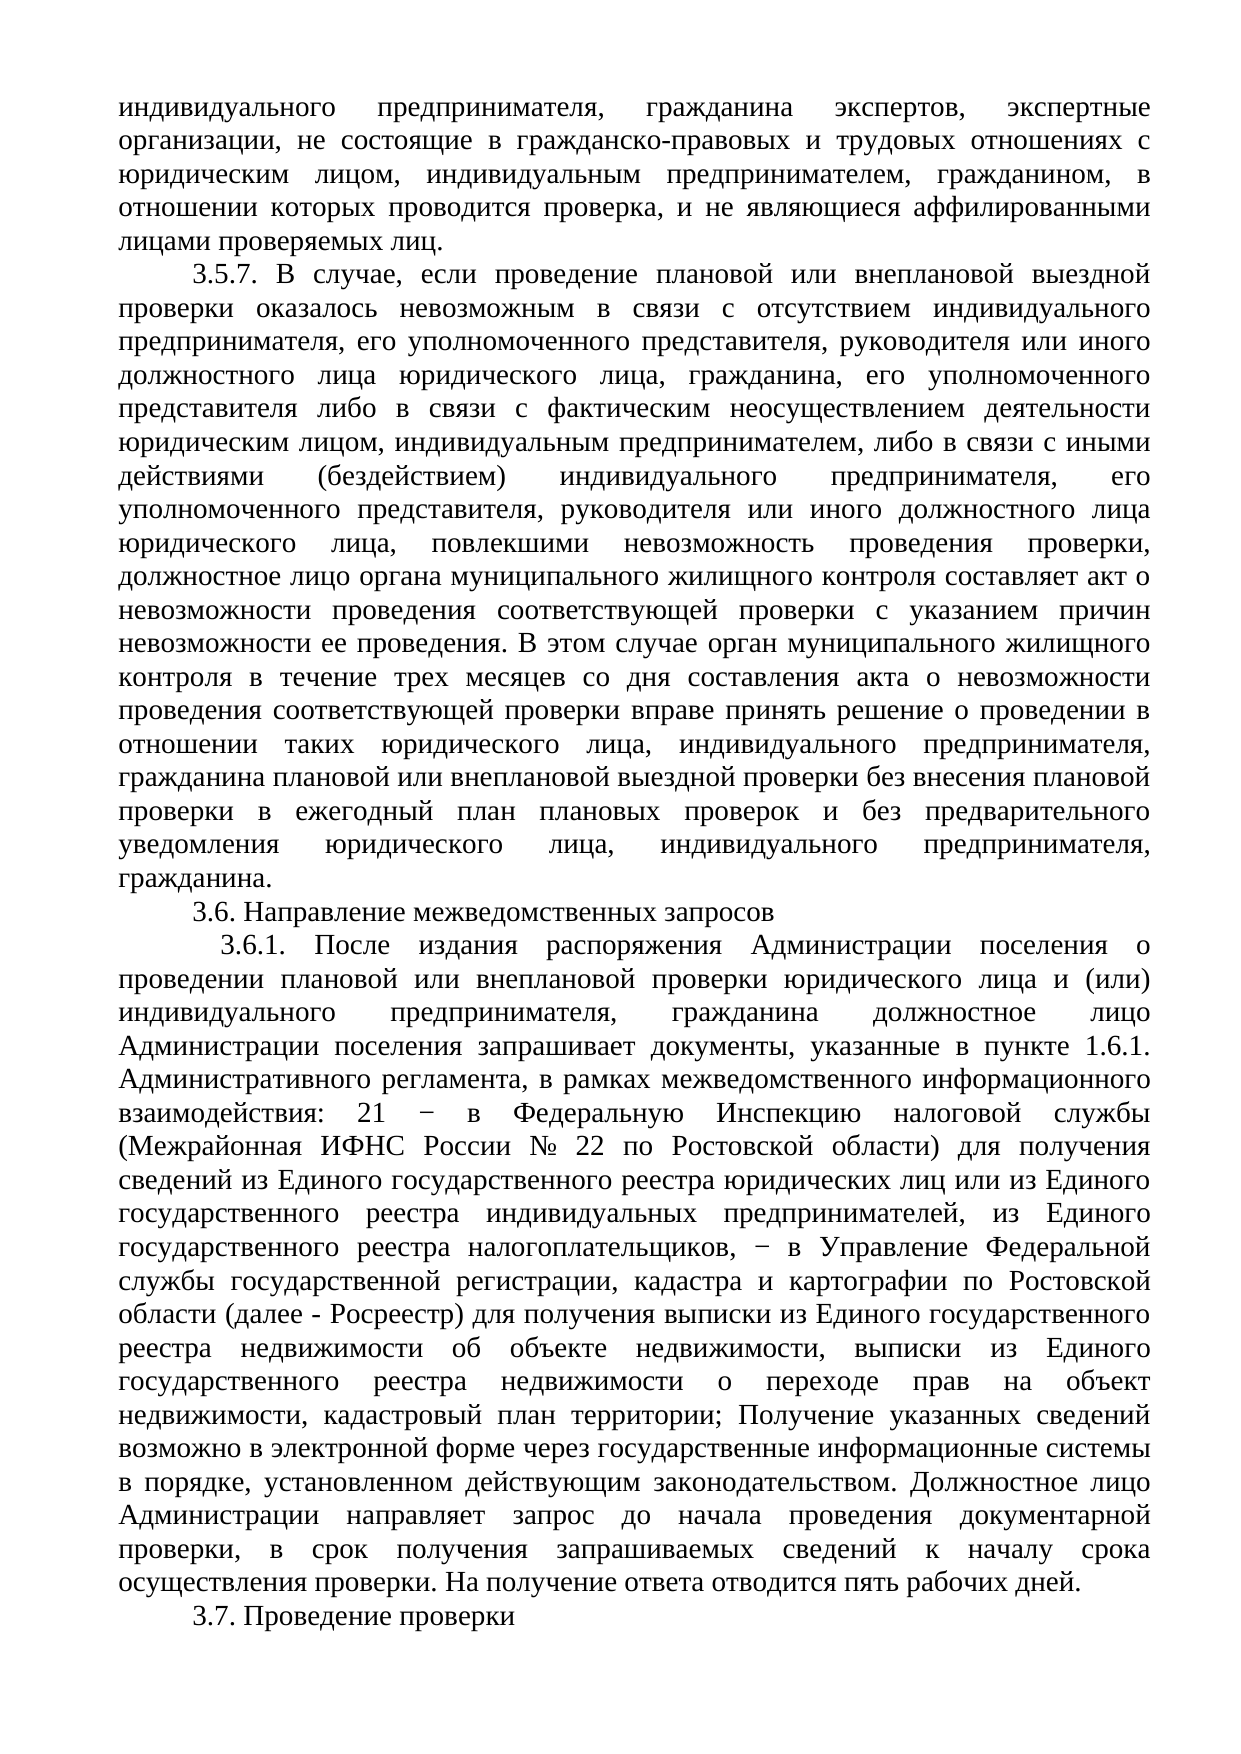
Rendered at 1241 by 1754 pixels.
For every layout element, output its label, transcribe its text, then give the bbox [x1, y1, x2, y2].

text 3.6.1. После издания распоряжения Администрации поселения о проведении плановой или внеплановой проверки юридического лица и (или) индивидуального предпринимателя, гражданина должностное лицо Администрации поселения запрашивает документы, указанные в пункте 1.6.1. Административного регламента, в рамках межведомственного информационного взаимодействия: 21 − в Федеральную Инспекцию налоговой службы (Межрайонная ИФНС России № 22 по Ростовской области) для получения сведений из Единого государственного реестра юридических лиц или из Единого государственного реестра индивидуальных предпринимателей, из Единого государственного реестра налогоплательщиков, − в Управление Федеральной службы государственной регистрации, кадастра и картографии по Ростовской области (далее - Росреестр) для получения выписки из Единого государственного реестра недвижимости об объекте недвижимости, выписки из Единого государственного реестра недвижимости о переходе прав на объект недвижимости, кадастровый план территории; Получение указанных сведений возможно в электронной форме через государственные информационные системы в порядке, установленном действующим законодательством. Должностное лицо Администрации направляет запрос до начала проведения документарной проверки, в срок получения запрашиваемых сведений к началу срока осуществления проверки. На получение ответа отводится пять рабочих дней. [118, 927, 1152, 1598]
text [118, 89, 1152, 256]
text 3.7. Проведение проверки [118, 1598, 1152, 1632]
text 3.6. Направление межведомственных запросов [118, 894, 1152, 927]
text 3.5.7. В случае, если проведение плановой или внеплановой выездной проверки оказалось невозможным в связи с отсутствием индивидуального предпринимателя, его уполномоченного представителя, руководителя или иного должностного лица юридического лица, гражданина, его уполномоченного представителя либо в связи с фактическим неосуществлением деятельности юридическим лицом, индивидуальным предпринимателем, либо в связи с иными действиями (бездействием) индивидуального предпринимателя, его уполномоченного представителя, руководителя или иного должностного лица юридического лица, повлекшими невозможность проведения проверки, должностное лицо органа муниципального жилищного контроля составляет акт о невозможности проведения соответствующей проверки с указанием причин невозможности ее проведения. В этом случае орган муниципального жилищного контроля в течение трех месяцев со дня составления акта о невозможности проведения соответствующей проверки вправе принять решение о проведении в отношении таких юридического лица, индивидуального предпринимателя, гражданина плановой или внеплановой выездной проверки без внесения плановой проверки в ежегодный план плановых проверок и без предварительного уведомления юридического лица, индивидуального предпринимателя, гражданина. [118, 256, 1152, 894]
